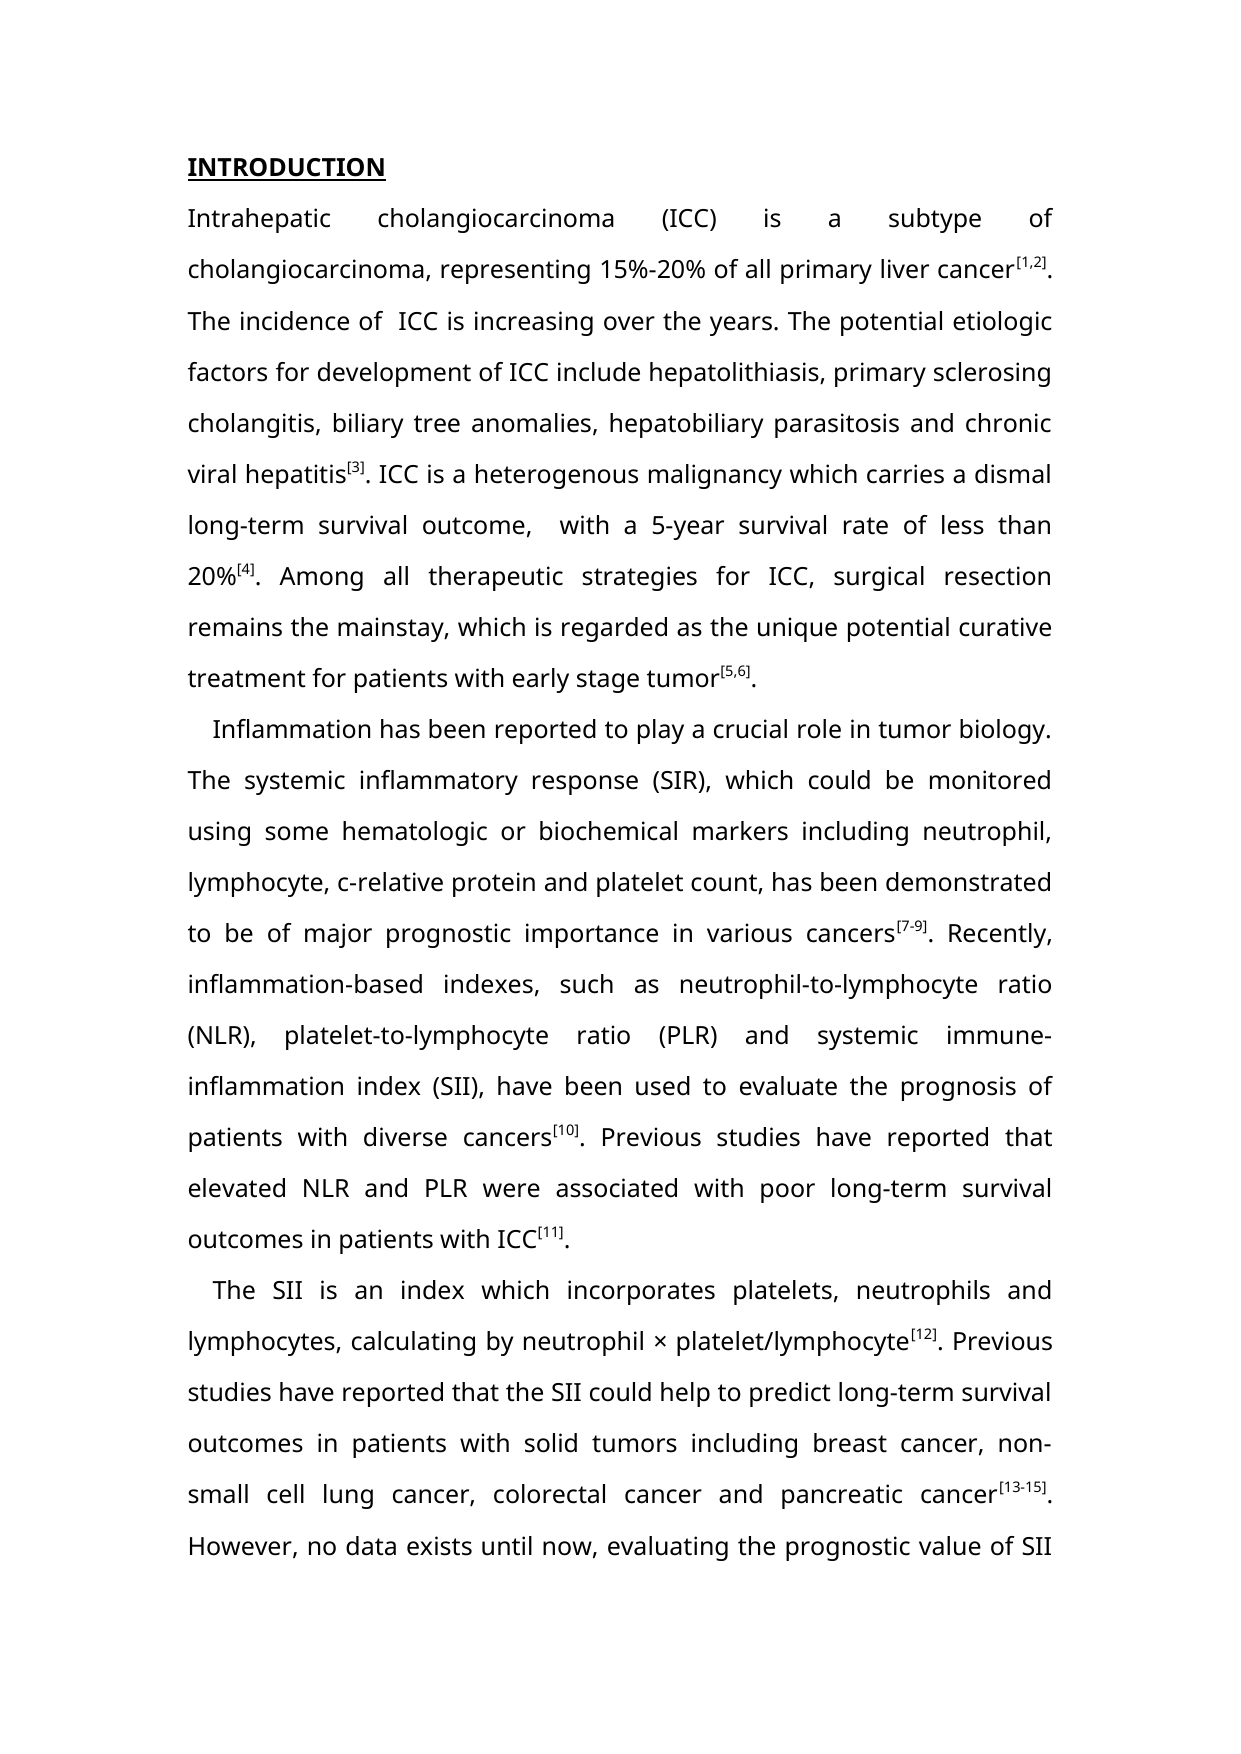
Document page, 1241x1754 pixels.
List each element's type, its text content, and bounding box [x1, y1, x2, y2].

text Intrahepatic cholangiocarcinoma (ICC) is a subtype of cholangiocarcinoma, representing 15%-20% of all primary liver cancer[1,2]. The incidence of ICC is increasing over the years. The potential etiologic factors for development of ICC include hepatolithiasis, primary sclerosing cholangitis, biliary tree anomalies, hepatobiliary parasitosis and chronic viral hepatitis[3]. ICC is a heterogenous malignancy which carries a dismal long-term survival outcome, with a 5-year survival rate of less than 20%[4]. Among all therapeutic strategies for ICC, surgical resection remains the mainstay, which is regarded as the unique potential curative treatment for patients with early stage tumor[5,6]. [187, 201, 1053, 694]
text Introduction [187, 150, 1053, 184]
text Inflammation has been reported to play a crucial role in tumor biology. The systemic inflammatory response (SIR), which could be monitored using some hematologic or biochemical markers including neutrophil, lymphocyte, c-relative protein and platelet count, has been demonstrated to be of major prognostic importance in various cancers[7-9]. Recently, inflammation-based indexes, such as neutrophil-to-lymphocyte ratio (NLR), platelet-to-lymphocyte ratio (PLR) and systemic immune-inflammation index (SII), have been used to evaluate the prognosis of patients with diverse cancers[10]. Previous studies have reported that elevated NLR and PLR were associated with poor long-term survival outcomes in patients with ICC[11]. [187, 711, 1053, 1256]
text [187, 1273, 1053, 1562]
